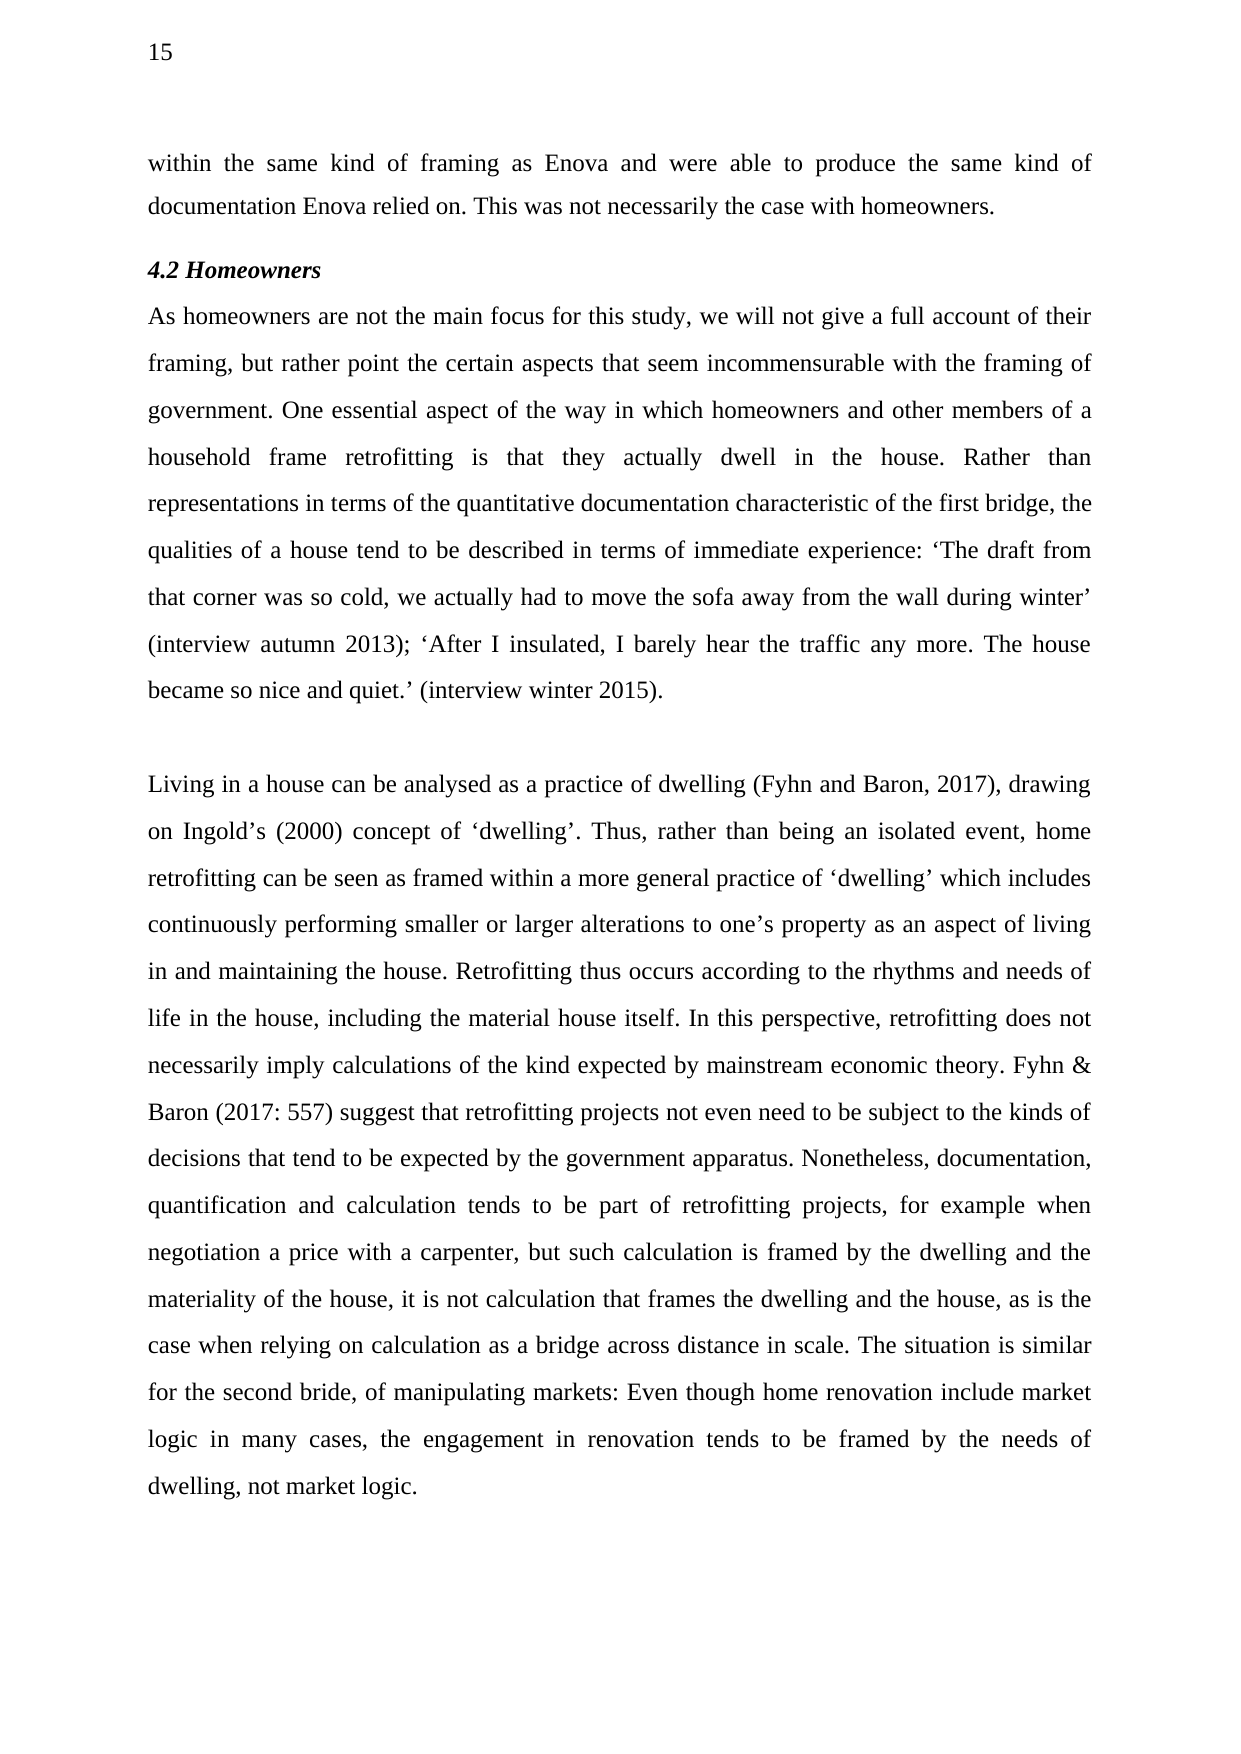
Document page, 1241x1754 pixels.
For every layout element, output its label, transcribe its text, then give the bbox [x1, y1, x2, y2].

text As homeowners are not the main focus for this study, we will not give a full account of their framing, but rather point the certain aspects that seem incommensurable with the framing of government. One essential aspect of the way in which homeowners and other members of a household frame retrofitting is that they actually dwell in the house. Rather than representations in terms of the quantitative documentation characteristic of the first bridge, the qualities of a house tend to be described in terms of immediate experience: ‘The draft from that corner was so cold, we actually had to move the sofa away from the wall during winter’ (interview autumn 2013); ‘After I insulated, I barely hear the traffic any more. The house became so nice and quiet.’ (interview winter 2015). [148, 301, 1093, 704]
subtitle 4.2 Homeowners [148, 255, 1093, 283]
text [148, 148, 1093, 219]
text Living in a house can be analysed as a practice of dwelling (Fyhn and Baron, 2017), drawing on Ingold’s (2000) concept of ‘dwelling’. Thus, rather than being an isolated event, home retrofitting can be seen as framed within a more general practice of ‘dwelling’ which includes continuously performing smaller or larger alterations to one’s property as an aspect of living in and maintaining the house. Retrofitting thus occurs according to the rhythms and needs of life in the house, including the material house itself. In this perspective, retrofitting does not necessarily imply calculations of the kind expected by mainstream economic theory. Fyhn & Baron (2017: 557) suggest that retrofitting projects not even need to be subject to the kinds of decisions that tend to be expected by the government apparatus. Nonetheless, documentation, quantification and calculation tends to be part of retrofitting projects, for example when negotiation a price with a carpenter, but such calculation is framed by the dwelling and the materiality of the house, it is not calculation that frames the dwelling and the house, as is the case when relying on calculation as a bridge across distance in scale. The situation is similar for the second bride, of manipulating markets: Even though home renovation include market logic in many cases, the engagement in renovation tends to be framed by the needs of dwelling, not market logic. [148, 769, 1093, 1499]
